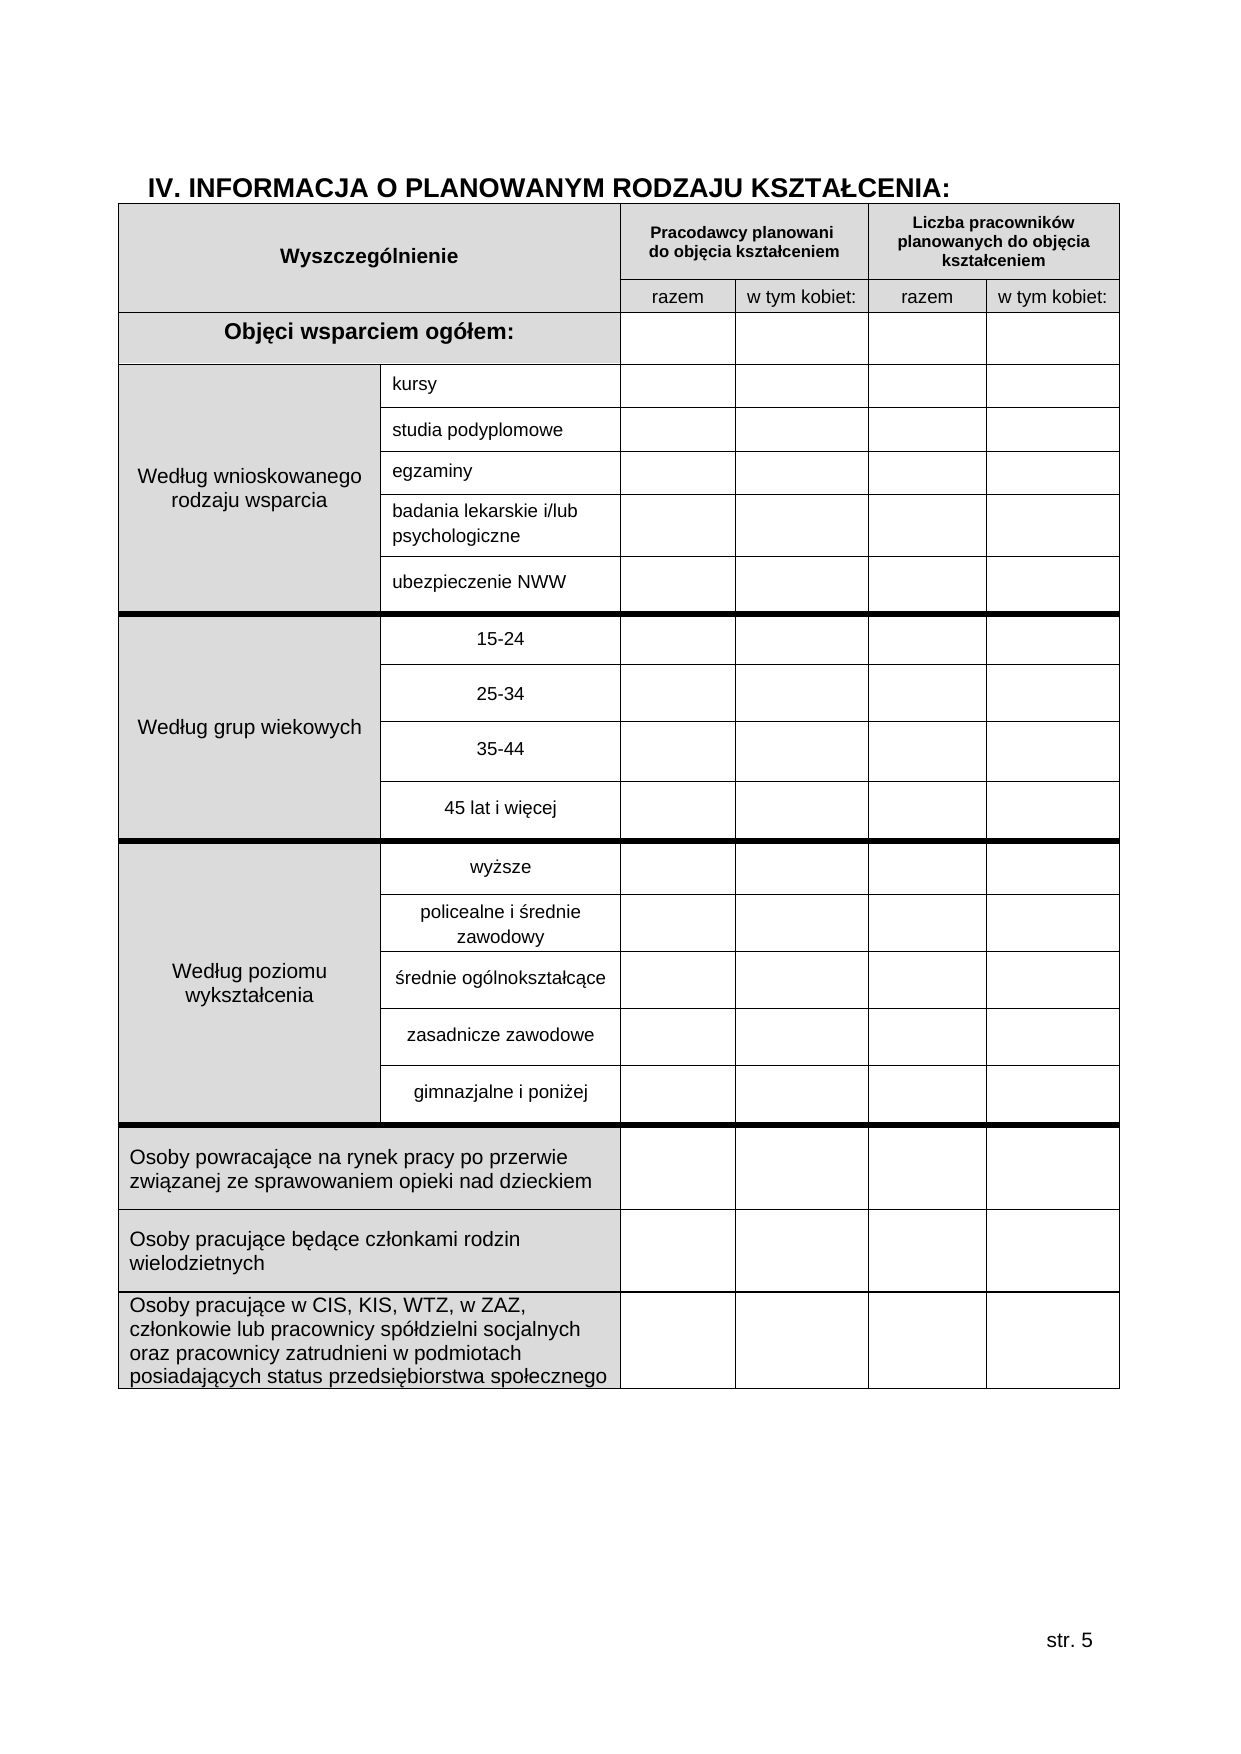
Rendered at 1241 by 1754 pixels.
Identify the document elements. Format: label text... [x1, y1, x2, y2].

table_cell [869, 1210, 986, 1291]
table_cell [621, 452, 735, 494]
table_cell [987, 722, 1119, 781]
table_cell 15-24 [381, 617, 620, 664]
table_cell [736, 1128, 868, 1209]
table_cell [987, 452, 1119, 494]
table_cell [869, 1066, 986, 1122]
table_cell [869, 365, 986, 407]
table_cell policealne i średnie zawodowy [381, 895, 620, 951]
table_cell [987, 617, 1119, 664]
table_cell [621, 365, 735, 407]
table_cell [987, 557, 1119, 611]
table_cell kursy [381, 365, 620, 407]
table_cell [621, 844, 735, 894]
table_cell [736, 1210, 868, 1291]
table_cell [987, 365, 1119, 407]
table_cell [736, 365, 868, 407]
table_cell [736, 408, 868, 451]
table_header Liczba pracowników planowanych do objęcia kształceniem [869, 204, 1119, 279]
table_cell [987, 782, 1119, 838]
table_cell [987, 313, 1119, 363]
table_cell [869, 313, 986, 363]
table_cell [869, 408, 986, 451]
table_cell Objęci wsparciem ogółem: [119, 313, 620, 363]
table_cell [736, 452, 868, 494]
table_cell [987, 1128, 1119, 1209]
table_cell [621, 1293, 735, 1388]
table_cell Osoby pracujące w CIS, KIS, WTZ, w ZAZ, członkowie lub pracownicy spółdzielni socjalnych oraz pracownicy zatrudnieni w podmiotach posiadających status przedsiębiorstwa społecznego [119, 1293, 620, 1388]
table_cell studia podyplomowe [381, 408, 620, 451]
table_cell [736, 722, 868, 781]
table_cell [736, 782, 868, 838]
table_cell [987, 665, 1119, 721]
table_cell [621, 895, 735, 951]
table_cell [987, 844, 1119, 894]
table_cell [736, 617, 868, 664]
table_cell [987, 408, 1119, 451]
table_cell badania lekarskie i/lub psychologiczne [381, 495, 620, 556]
table_cell [987, 895, 1119, 951]
table_cell [987, 1293, 1119, 1388]
table_cell 35-44 [381, 722, 620, 781]
table_cell [736, 895, 868, 951]
table_cell [621, 557, 735, 611]
table_cell [621, 495, 735, 556]
table_cell [621, 722, 735, 781]
table_cell [869, 722, 986, 781]
table_cell [621, 782, 735, 838]
table_cell Według grup wiekowych [119, 617, 380, 838]
table_cell [869, 452, 986, 494]
table_cell Osoby pracujące będące członkami rodzin wielodzietnych [119, 1210, 620, 1291]
table_cell [736, 1009, 868, 1065]
table_cell gimnazjalne i poniżej [381, 1066, 620, 1122]
table_cell [987, 952, 1119, 1008]
table_cell [736, 844, 868, 894]
table_cell Osoby powracające na rynek pracy po przerwie związanej ze sprawowaniem opieki nad dzieckiem [119, 1128, 620, 1209]
table_cell [621, 617, 735, 664]
table_cell Według wnioskowanego rodzaju wsparcia [119, 365, 380, 611]
table_header Wyszczególnienie [119, 204, 620, 312]
table_cell [869, 782, 986, 838]
table_cell wyższe [381, 844, 620, 894]
table_cell [987, 1066, 1119, 1122]
table_cell [869, 557, 986, 611]
table_cell [621, 1128, 735, 1209]
table_cell [869, 1293, 986, 1388]
table_cell Według poziomu wykształcenia [119, 844, 380, 1122]
table_cell w tym kobiet: [736, 280, 868, 312]
table_cell [736, 313, 868, 363]
table_cell [736, 665, 868, 721]
table_cell [621, 408, 735, 451]
table_cell [869, 952, 986, 1008]
table_cell [869, 1009, 986, 1065]
table_cell [736, 557, 868, 611]
table_cell średnie ogólnokształcące [381, 952, 620, 1008]
table_cell [987, 1210, 1119, 1291]
table_cell [736, 1293, 868, 1388]
table_cell [621, 1009, 735, 1065]
table_cell 25-34 [381, 665, 620, 721]
table_cell [869, 495, 986, 556]
table_cell zasadnicze zawodowe [381, 1009, 620, 1065]
table_header Pracodawcy planowani do objęcia kształceniem [621, 204, 868, 279]
table_cell [621, 1210, 735, 1291]
table_cell [869, 895, 986, 951]
table_cell egzaminy [381, 452, 620, 494]
table_cell [869, 665, 986, 721]
table_cell [869, 617, 986, 664]
table_cell [621, 665, 735, 721]
table_cell [736, 495, 868, 556]
table_cell 45 lat i więcej [381, 782, 620, 838]
table_cell [736, 952, 868, 1008]
table_cell [987, 495, 1119, 556]
table_cell [621, 952, 735, 1008]
table_cell w tym kobiet: [987, 280, 1119, 312]
table_cell [621, 313, 735, 363]
table_cell [987, 1009, 1119, 1065]
table_cell [869, 844, 986, 894]
table_cell [869, 1128, 986, 1209]
table_cell [736, 1066, 868, 1122]
table_cell ubezpieczenie NWW [381, 557, 620, 611]
table_cell razem [621, 280, 735, 312]
table_cell razem [869, 280, 986, 312]
text IV. INFORMACJA O PLANOWANYM RODZAJU KSZTAŁCENIA: [148, 172, 1093, 203]
table_cell [621, 1066, 735, 1122]
